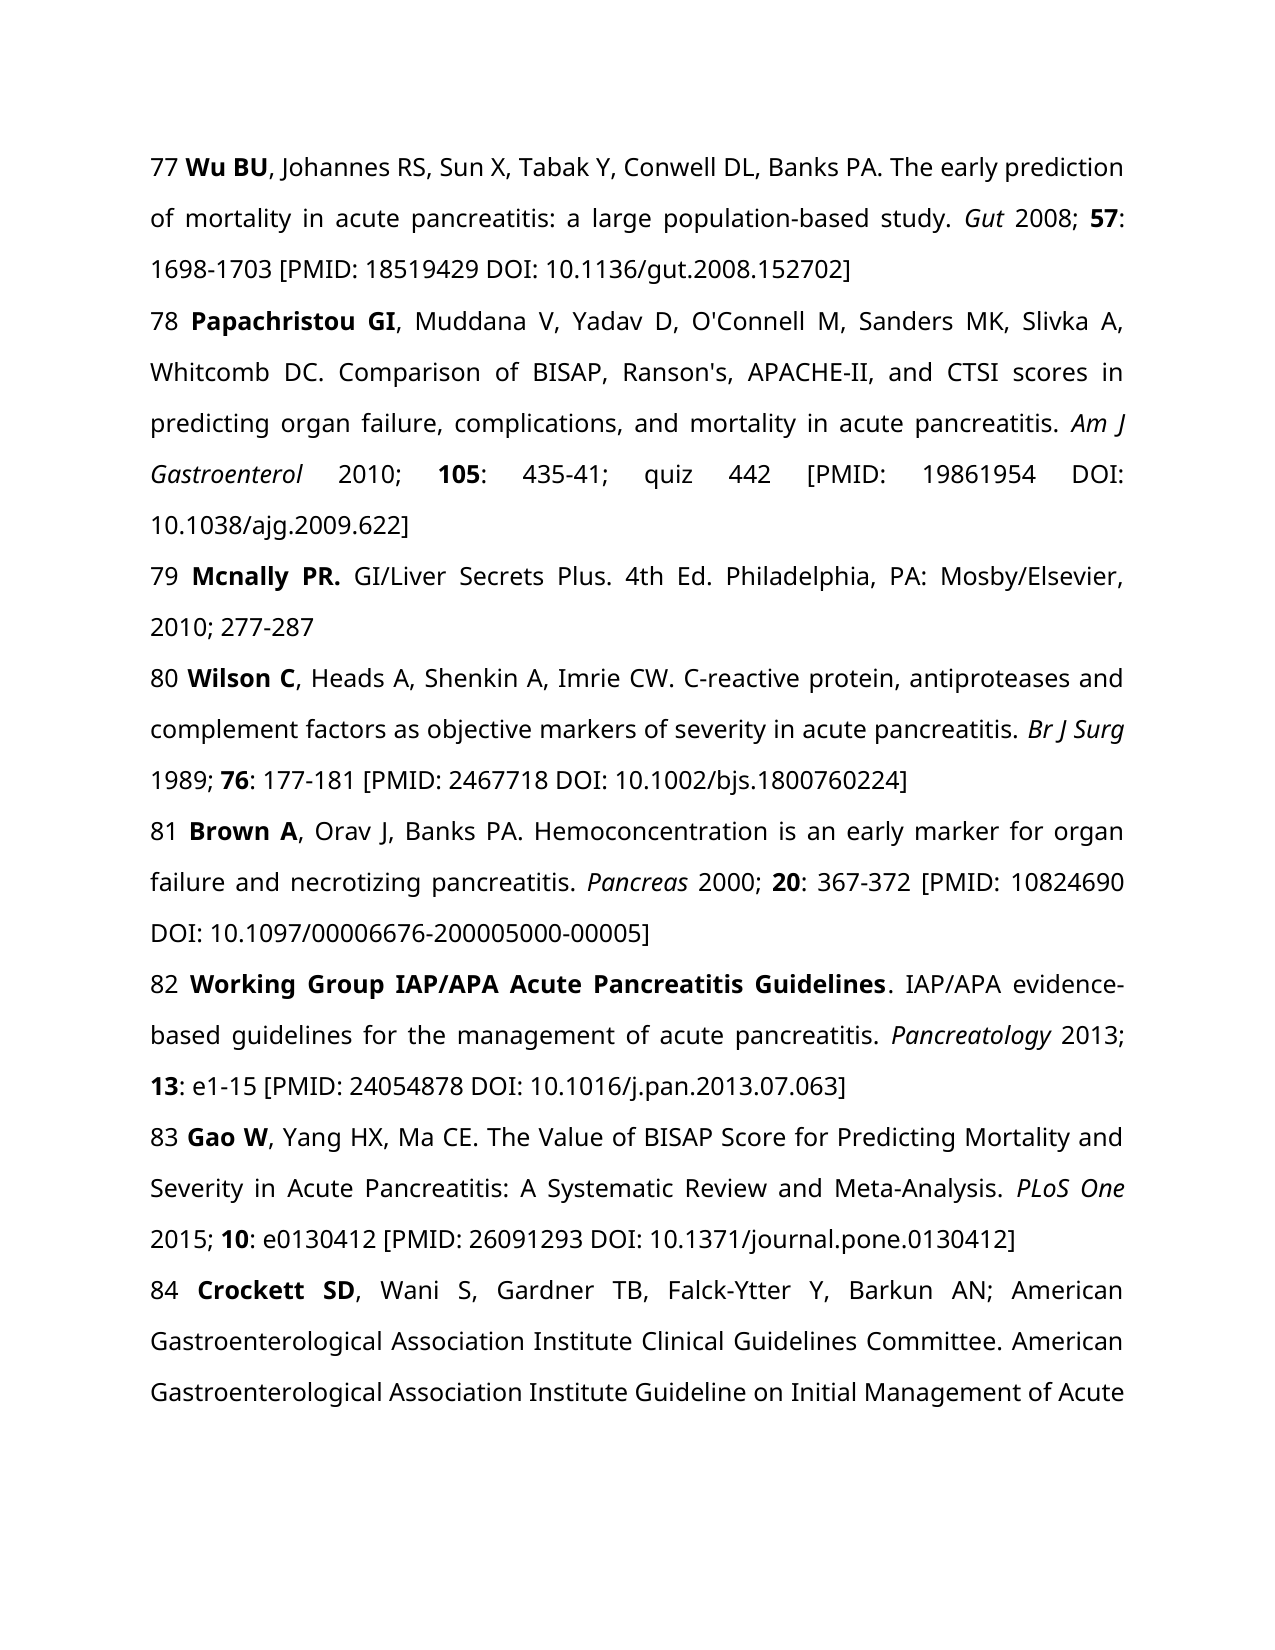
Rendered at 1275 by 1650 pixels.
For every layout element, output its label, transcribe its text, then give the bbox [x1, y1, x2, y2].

text 82 Working Group IAP/APA Acute Pancreatitis Guidelines. IAP/APA evidence-based guidelines for the management of acute pancreatitis. Pancreatology 2013; 13: e1-15 [PMID: 24054878 DOI: 10.1016/j.pan.2013.07.063] [150, 967, 1125, 1103]
text 83 Gao W, Yang HX, Ma CE. The Value of BISAP Score for Predicting Mortality and Severity in Acute Pancreatitis: A Systematic Review and Meta-Analysis. PLoS One 2015; 10: e0130412 [PMID: 26091293 DOI: 10.1371/journal.pone.0130412] [150, 1120, 1125, 1256]
text 81 Brown A, Orav J, Banks PA. Hemoconcentration is an early marker for organ failure and necrotizing pancreatitis. Pancreas 2000; 20: 367-372 [PMID: 10824690 DOI: 10.1097/00006676-200005000-00005] [150, 813, 1125, 950]
text 78 Papachristou GI, Muddana V, Yadav D, O'Connell M, Sanders MK, Slivka A, Whitcomb DC. Comparison of BISAP, Ranson's, APACHE-II, and CTSI scores in predicting organ failure, complications, and mortality in acute pancreatitis. Am J Gastroenterol 2010; 105: 435-41; quiz 442 [PMID: 19861954 DOI: 10.1038/ajg.2009.622] [150, 303, 1125, 541]
text 80 Wilson C, Heads A, Shenkin A, Imrie CW. C-reactive protein, antiproteases and complement factors as objective markers of severity in acute pancreatitis. Br J Surg 1989; 76: 177-181 [PMID: 2467718 DOI: 10.1002/bjs.1800760224] [150, 660, 1125, 797]
text 77 Wu BU, Johannes RS, Sun X, Tabak Y, Conwell DL, Banks PA. The early prediction of mortality in acute pancreatitis: a large population-based study. Gut 2008; 57: 1698-1703 [PMID: 18519429 DOI: 10.1136/gut.2008.152702] [150, 150, 1125, 286]
text 79 Mcnally PR. GI/Liver Secrets Plus. 4th Ed. Philadelphia, PA: Mosby/Elsevier, 2010; 277-287 [150, 558, 1125, 643]
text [150, 1273, 1125, 1409]
